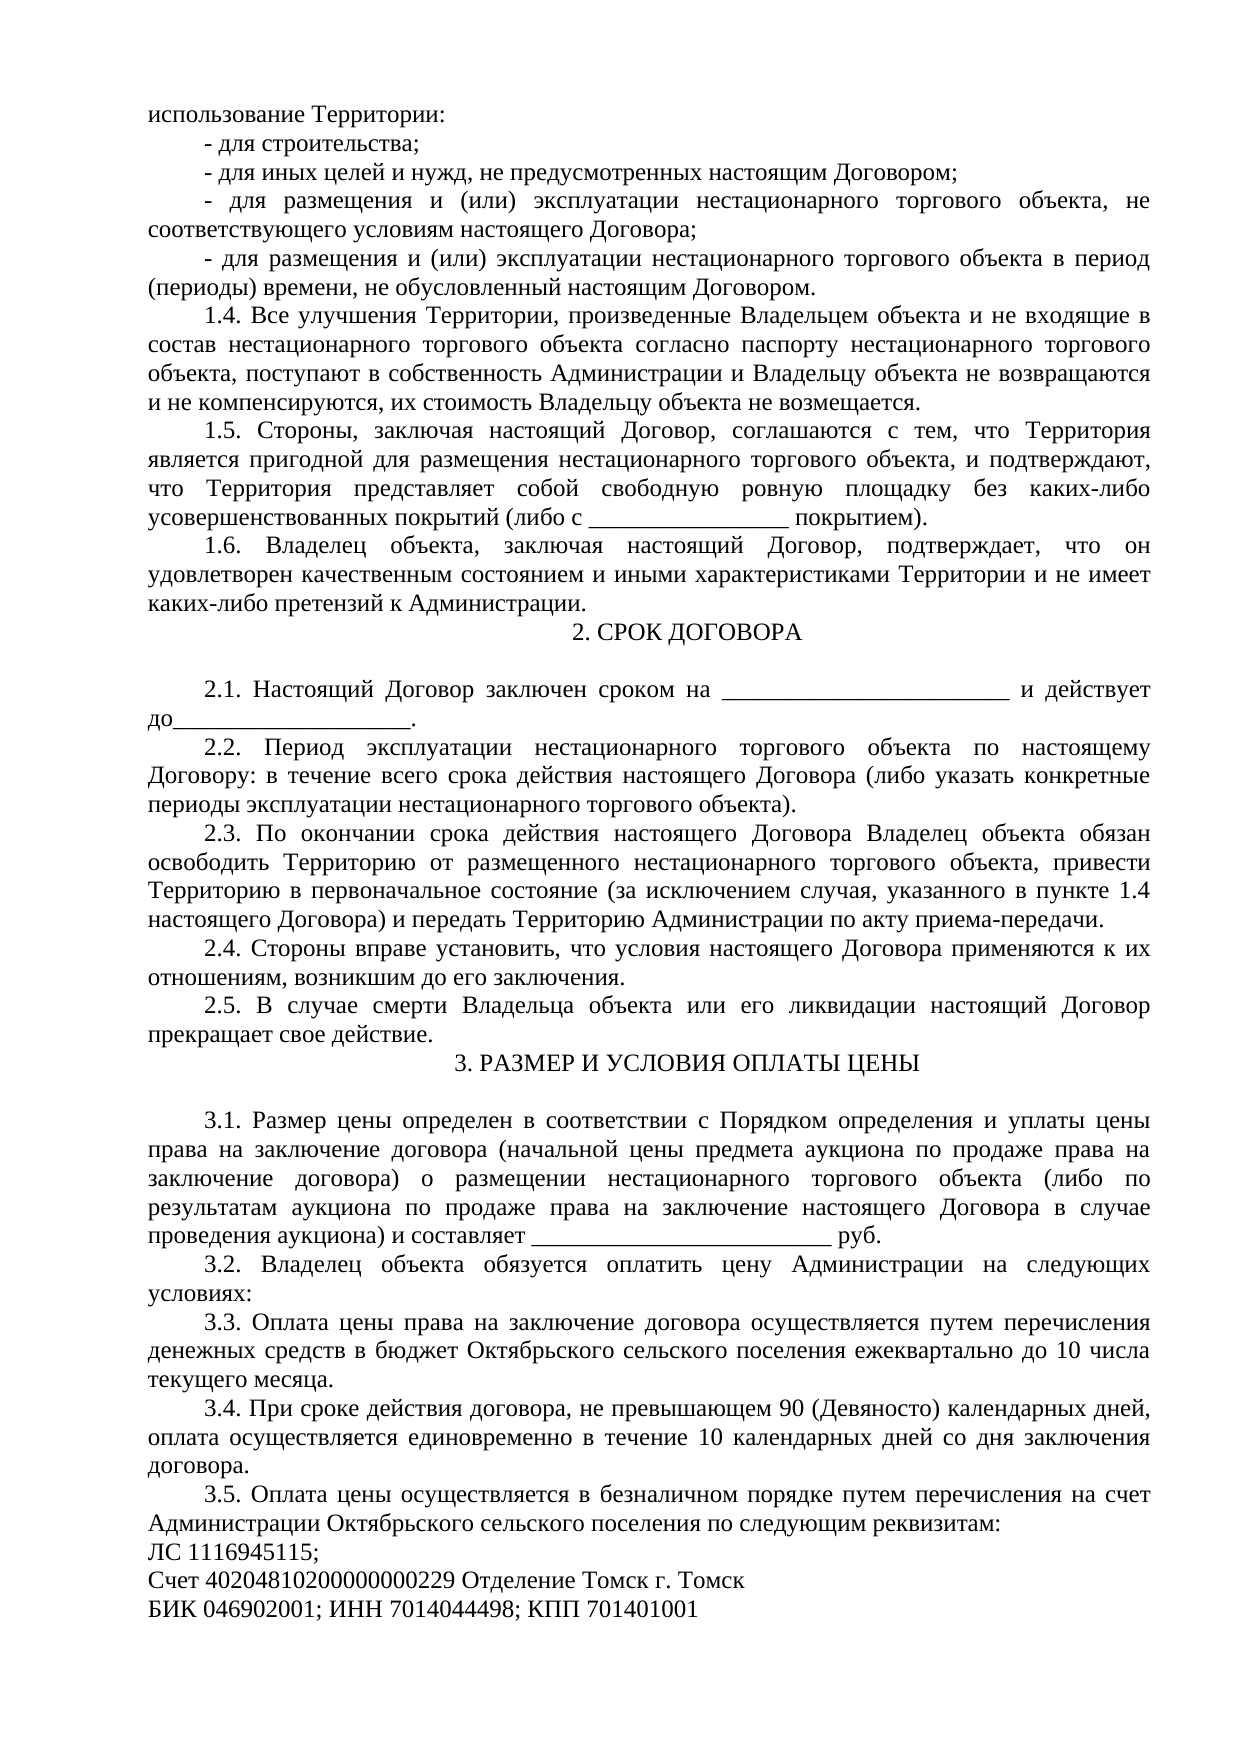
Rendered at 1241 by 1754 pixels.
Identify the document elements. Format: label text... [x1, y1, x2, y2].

text 1.4. Все улучшения Территории, произведенные Владельцем объекта и не входящие в состав нестационарного торгового объекта согласно паспорту нестационарного торгового объекта, поступают в собственность Администрации и Владельцу объекта не возвращаются и не компенсируются, их стоимость Владельцу объекта не возмещается. [148, 300, 1152, 415]
text 2.4. Стороны вправе установить, что условия настоящего Договора применяются к их отношениям, возникшим до его заключения. [148, 933, 1152, 990]
text 3. РАЗМЕР И УСЛОВИЯ ОПЛАТЫ ЦЕНЫ [148, 1048, 1152, 1077]
text - для размещения и (или) эксплуатации нестационарного торгового объекта, не соответствующего условиям настоящего Договора; [148, 185, 1152, 243]
text 2.1. Настоящий Договор заключен сроком на _______________________ и действует до___________________. [148, 674, 1152, 732]
text 1.6. Владелец объекта, заключая настоящий Договор, подтверждает, что он удовлетворен качественным состоянием и иными характеристиками Территории и не имеет каких-либо претензий к Администрации. [148, 530, 1152, 617]
text 3.2. Владелец объекта обязуется оплатить цену Администрации на следующих условиях: [148, 1249, 1152, 1307]
text Счет 40204810200000000229 Отделение Томск г. Томск [148, 1565, 1152, 1594]
text - для иных целей и нужд, не предусмотренных настоящим Договором; [148, 157, 1152, 185]
text 1.5. Стороны, заключая настоящий Договор, соглашаются с тем, что Территория является пригодной для размещения нестационарного торгового объекта, и подтверждают, что Территория представляет собой свободную ровную площадку без каких-либо усовершенствованных покрытий (либо с ________________ покрытием). [148, 415, 1152, 530]
text - для размещения и (или) эксплуатации нестационарного торгового объекта в период (периоды) времени, не обусловленный настоящим Договором. [148, 243, 1152, 300]
text 3.5. Оплата цены осуществляется в безналичном порядке путем перечисления на счет Администрации Октябрьского сельского поселения по следующим реквизитам: [148, 1479, 1152, 1537]
text 2. СРОК ДОГОВОРА [148, 617, 1152, 645]
text 3.1. Размер цены определен в соответствии с Порядком определения и уплаты цены права на заключение договора (начальной цены предмета аукциона по продаже права на заключение договора) о размещении нестационарного торгового объекта (либо по результатам аукциона по продаже права на заключение настоящего Договора в случае проведения аукциона) и составляет ________________________ руб. [148, 1105, 1152, 1249]
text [148, 99, 1152, 128]
text - для строительства; [148, 128, 1152, 157]
text 2.5. В случае смерти Владельца объекта или его ликвидации настоящий Договор прекращает свое действие. [148, 990, 1152, 1048]
text 3.3. Оплата цены права на заключение договора осуществляется путем перечисления денежных средств в бюджет Октябрьского сельского поселения ежеквартально до 10 числа текущего месяца. [148, 1307, 1152, 1393]
text 2.3. По окончании срока действия настоящего Договора Владелец объекта обязан освободить Территорию от размещенного нестационарного торгового объекта, привести Территорию в первоначальное состояние (за исключением случая, указанного в пункте 1.4 настоящего Договора) и передать Территорию Администрации по акту приема-передачи. [148, 818, 1152, 933]
text 2.2. Период эксплуатации нестационарного торгового объекта по настоящему Договору: в течение всего срока действия настоящего Договора (либо указать конкретные периоды эксплуатации нестационарного торгового объекта). [148, 732, 1152, 818]
text 3.4. При сроке действия договора, не превышающем 90 (Девяносто) календарных дней, оплата осуществляется единовременно в течение 10 календарных дней со дня заключения договора. [148, 1393, 1152, 1479]
text БИК 046902001; ИНН 7014044498; КПП 701401001 [148, 1594, 1152, 1623]
text ЛС 1116945115; [148, 1537, 1152, 1565]
